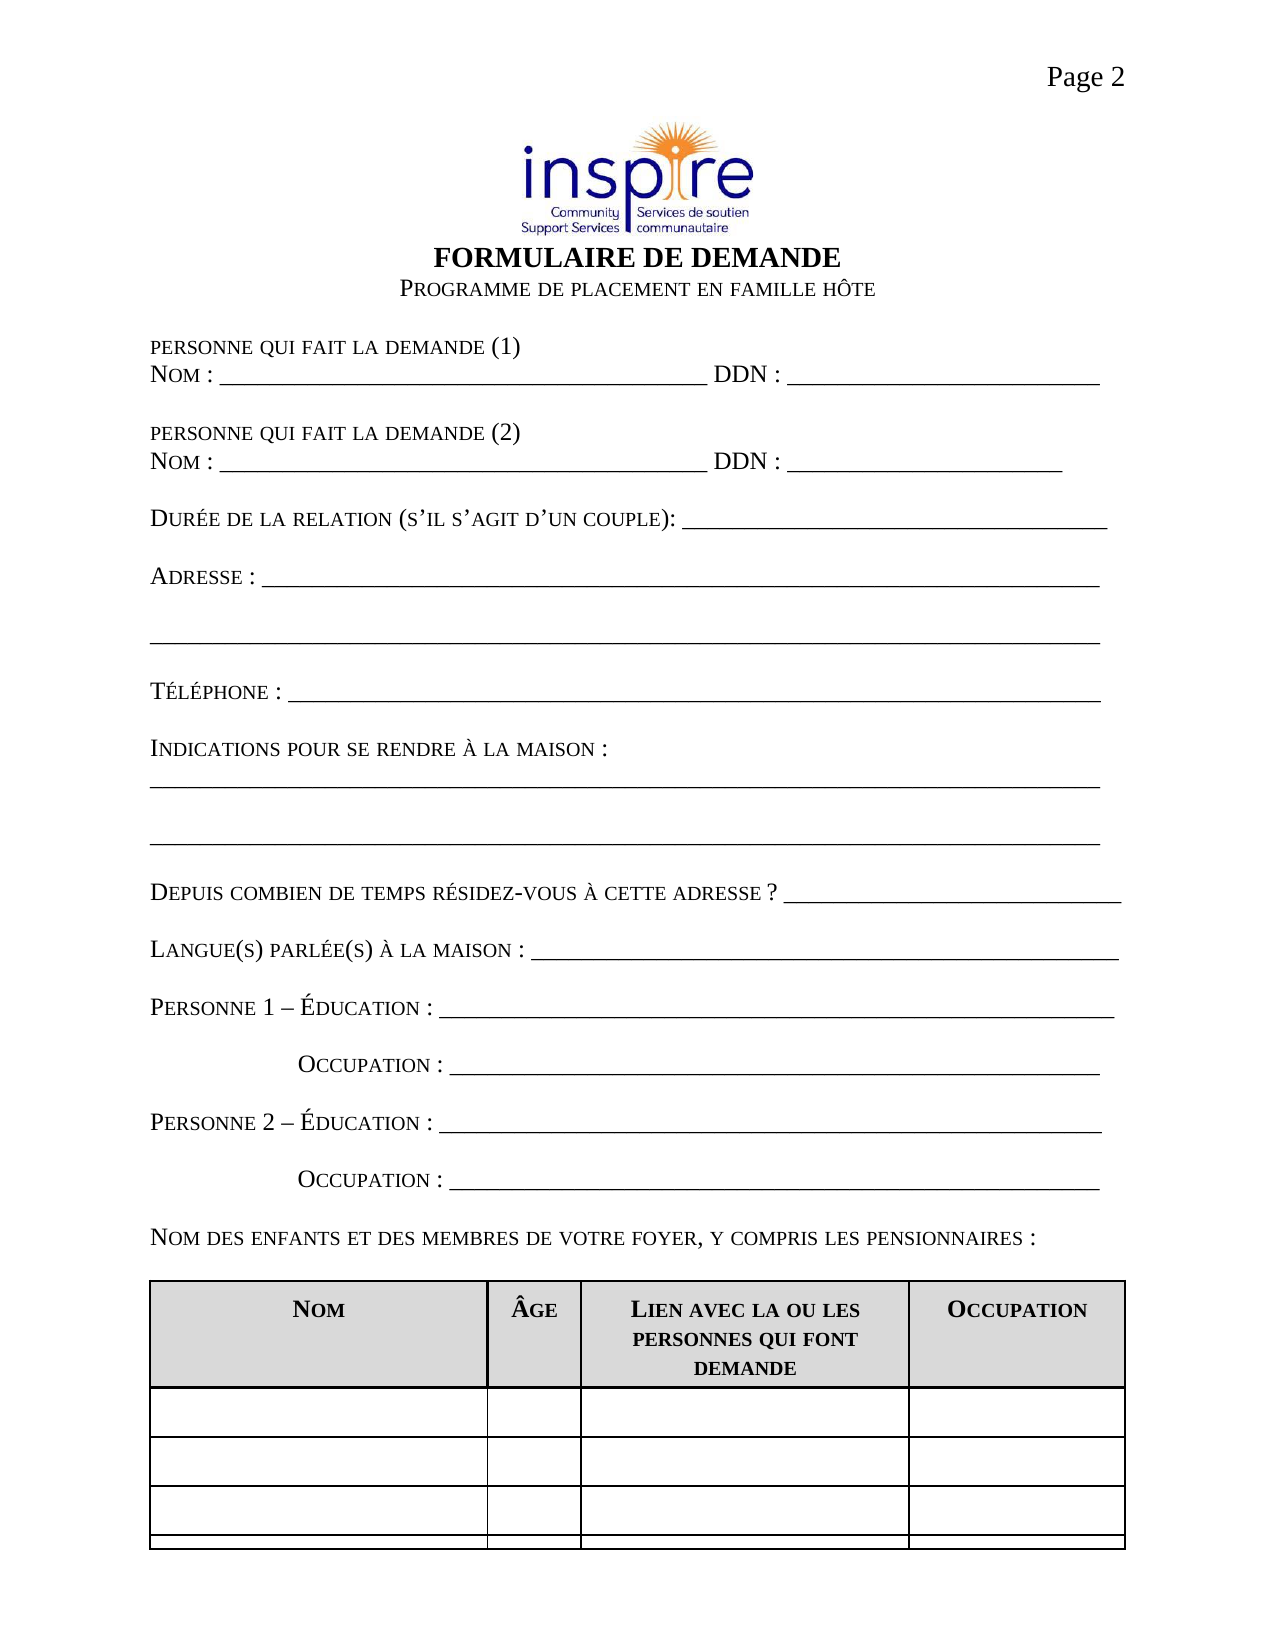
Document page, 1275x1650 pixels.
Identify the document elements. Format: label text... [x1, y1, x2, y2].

table_header Lien avec la ou les personnes qui font demande [582, 1282, 908, 1386]
text Durée de la relation (s’il s’agit d’un couple): __________________________________ [150, 503, 1125, 532]
table_cell [910, 1536, 1124, 1548]
table_cell [910, 1438, 1124, 1485]
text Occupation : ____________________________________________________ [150, 1164, 1125, 1193]
table_header Âge [489, 1282, 580, 1386]
table_cell [488, 1487, 580, 1534]
text ____________________________________________________________________________ [150, 618, 1125, 647]
table_cell [151, 1536, 487, 1548]
text Personne 1 – Éducation : ______________________________________________________ [150, 992, 1125, 1021]
text Occupation : ____________________________________________________ [150, 1049, 1125, 1078]
table_cell [488, 1389, 580, 1436]
text Nom des enfants et des membres de votre foyer, y compris les pensionnaires : [150, 1222, 1125, 1251]
text personne qui fait la demande (1) [150, 331, 1125, 359]
table_header Occupation [910, 1282, 1124, 1386]
table_header Nom [151, 1282, 486, 1386]
table_cell [582, 1438, 908, 1485]
text Téléphone : _________________________________________________________________ [150, 676, 1125, 704]
table_cell [488, 1536, 580, 1548]
text Langue(s) parlée(s) à la maison : _______________________________________________ [150, 934, 1125, 963]
table_cell [151, 1438, 487, 1485]
table_cell [151, 1487, 487, 1534]
text personne qui fait la demande (2) [150, 417, 1125, 446]
text Depuis combien de temps résidez-vous à cette adresse ? ___________________________ [150, 877, 1125, 906]
text Nom : _______________________________________ DDN : _________________________ [150, 359, 1125, 388]
text Indications pour se rendre à la maison : ____________________________________________________________________________ [150, 733, 1125, 791]
text Personne 2 – Éducation : _____________________________________________________ [150, 1107, 1125, 1136]
text Adresse : ___________________________________________________________________ [150, 561, 1125, 589]
text FORMULAIRE DE DEMANDE [150, 240, 1125, 273]
table_cell [582, 1536, 908, 1548]
table_cell [582, 1389, 908, 1436]
table_cell [910, 1487, 1124, 1534]
text ____________________________________________________________________________ [150, 819, 1125, 848]
table_cell [488, 1438, 580, 1485]
table_cell [582, 1487, 908, 1534]
text Programme de placement en famille hôte [150, 273, 1125, 302]
table_cell [910, 1389, 1124, 1436]
text Nom : _______________________________________ DDN : ______________________ [150, 446, 1125, 474]
table_cell [151, 1389, 487, 1436]
picture [521, 116, 754, 240]
